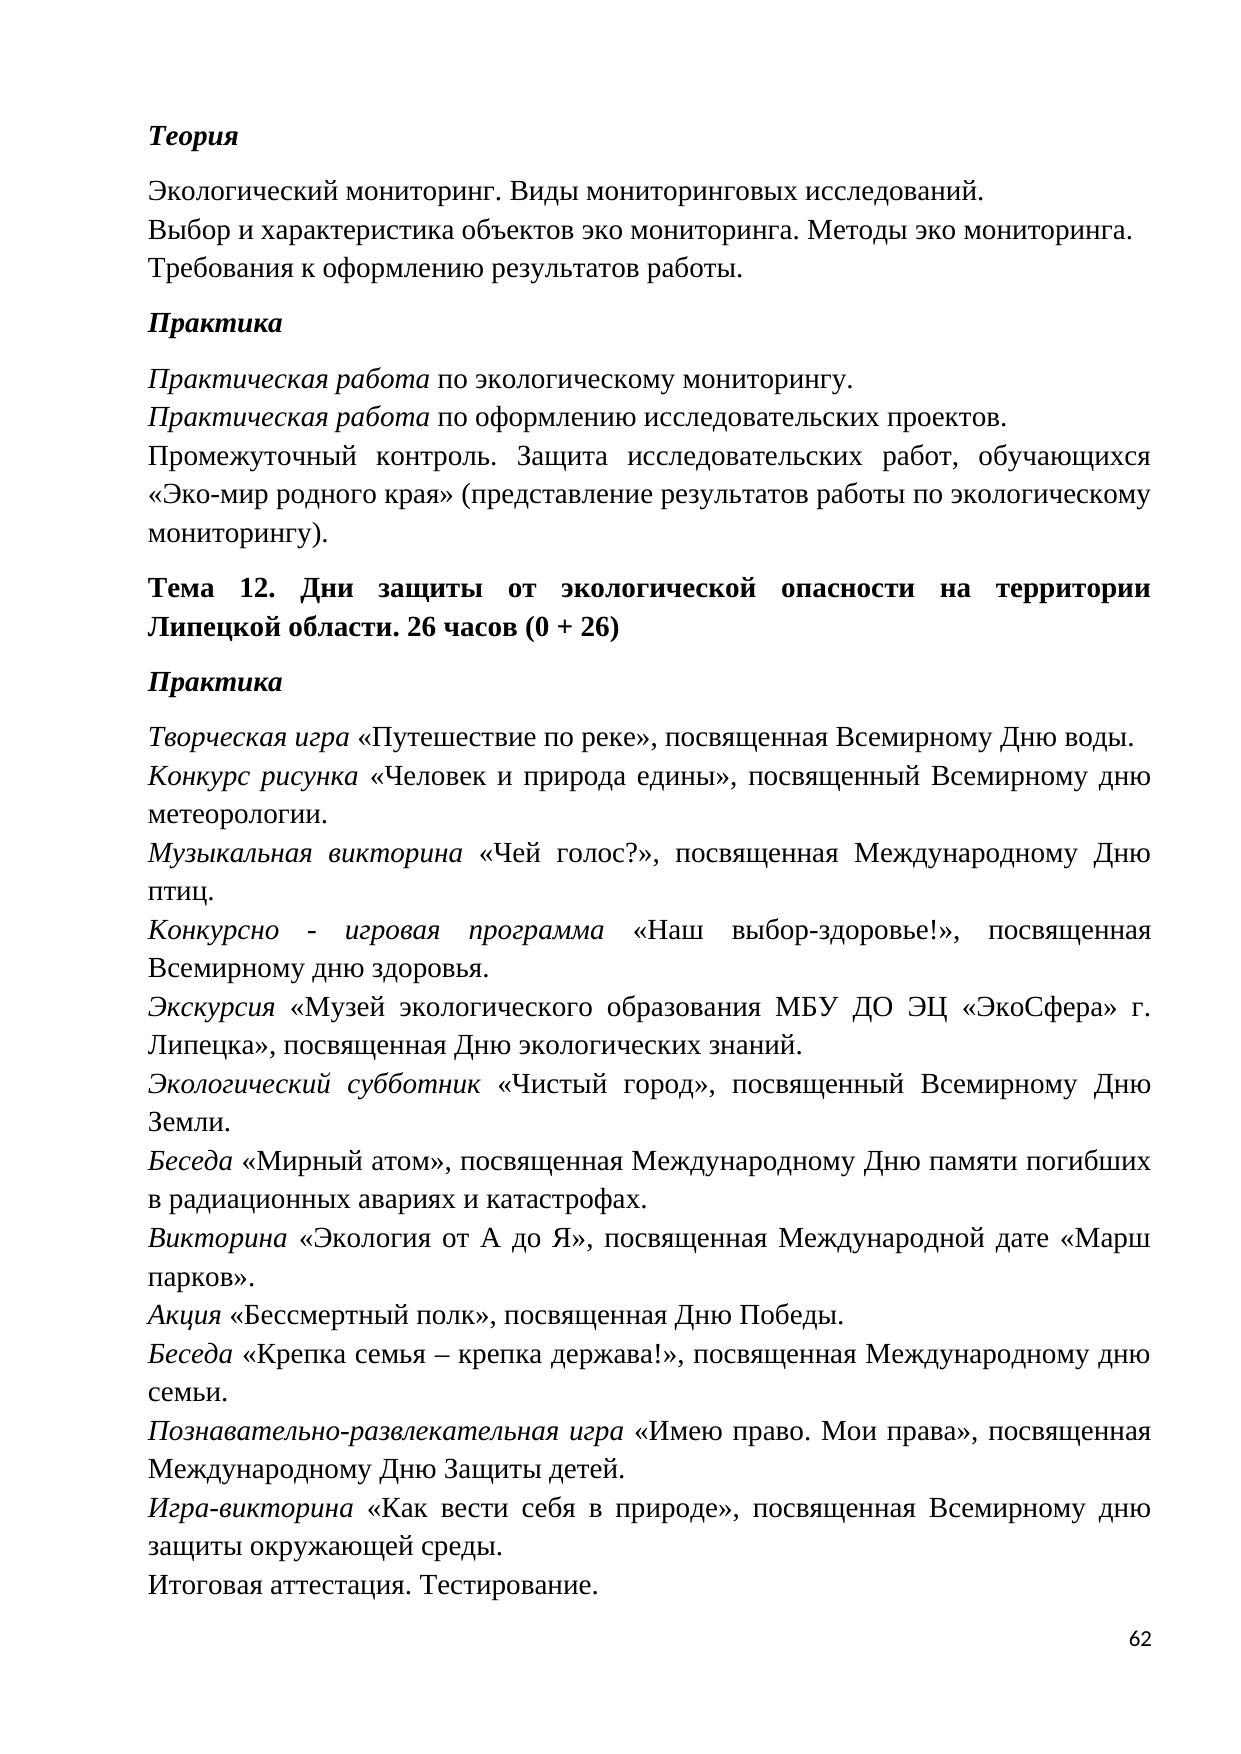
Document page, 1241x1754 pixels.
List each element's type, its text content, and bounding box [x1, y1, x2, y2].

text Беседа «Крепка семья – крепка держава!», посвященная Международному дню семьи. [148, 1336, 1152, 1408]
text Экологический мониторинг. Виды мониторинговых исследований. [148, 173, 1152, 207]
text Игра-викторина «Как вести себя в природе», посвященная Всемирному дню защиты окружающей среды. [148, 1490, 1152, 1562]
text Промежуточный контроль. Защита исследовательских работ, обучающихся «Эко-мир родного края» (представление результатов работы по экологическому мониторингу). [148, 438, 1152, 548]
text Конкурсно - игровая программа «Наш выбор-здоровье!», посвященная Всемирному дню здоровья. [148, 912, 1152, 984]
text Экскурсия «Музей экологического образования МБУ ДО ЭЦ «ЭкоСфера» г. Липецка», посвященная Дню экологических знаний. [148, 989, 1152, 1061]
text Творческая игра «Путешествие по реке», посвященная Всемирному Дню воды. [148, 719, 1152, 753]
text Музыкальная викторина «Чей голос?», посвященная Международному Дню птиц. [148, 835, 1152, 907]
text Практика [148, 664, 1152, 697]
text Акция «Бессмертный полк», посвященная Дню Победы. [148, 1297, 1152, 1331]
text Практическая работа по оформлению исследовательских проектов. [148, 399, 1152, 433]
text Итоговая аттестация. Тестирование. [148, 1567, 1152, 1601]
text Практическая работа по экологическому мониторингу. [148, 361, 1152, 394]
text Беседа «Мирный атом», посвященная Международному Дню памяти погибших в радиационных авариях и катастрофах. [148, 1143, 1152, 1215]
text Викторина «Экология от А до Я», посвященная Международной дате «Марш парков». [148, 1220, 1152, 1292]
text Требования к оформлению результатов работы. [148, 250, 1152, 284]
text Теория [148, 118, 1152, 152]
text Тема 12. Дни защиты от экологической опасности на территории Липецкой области. 26 часов (0 + 26) [148, 570, 1152, 642]
text Познавательно-развлекательная игра «Имею право. Мои права», посвященная Международному Дню Защиты детей. [148, 1413, 1152, 1485]
text Экологический субботник «Чистый город», посвященный Всемирному Дню Земли. [148, 1066, 1152, 1138]
text Выбор и характеристика объектов эко мониторинга. Методы эко мониторинга. [148, 212, 1152, 245]
text Конкурс рисунка «Человек и природа едины», посвященный Всемирному дню метеорологии. [148, 758, 1152, 830]
text Практика [148, 306, 1152, 339]
